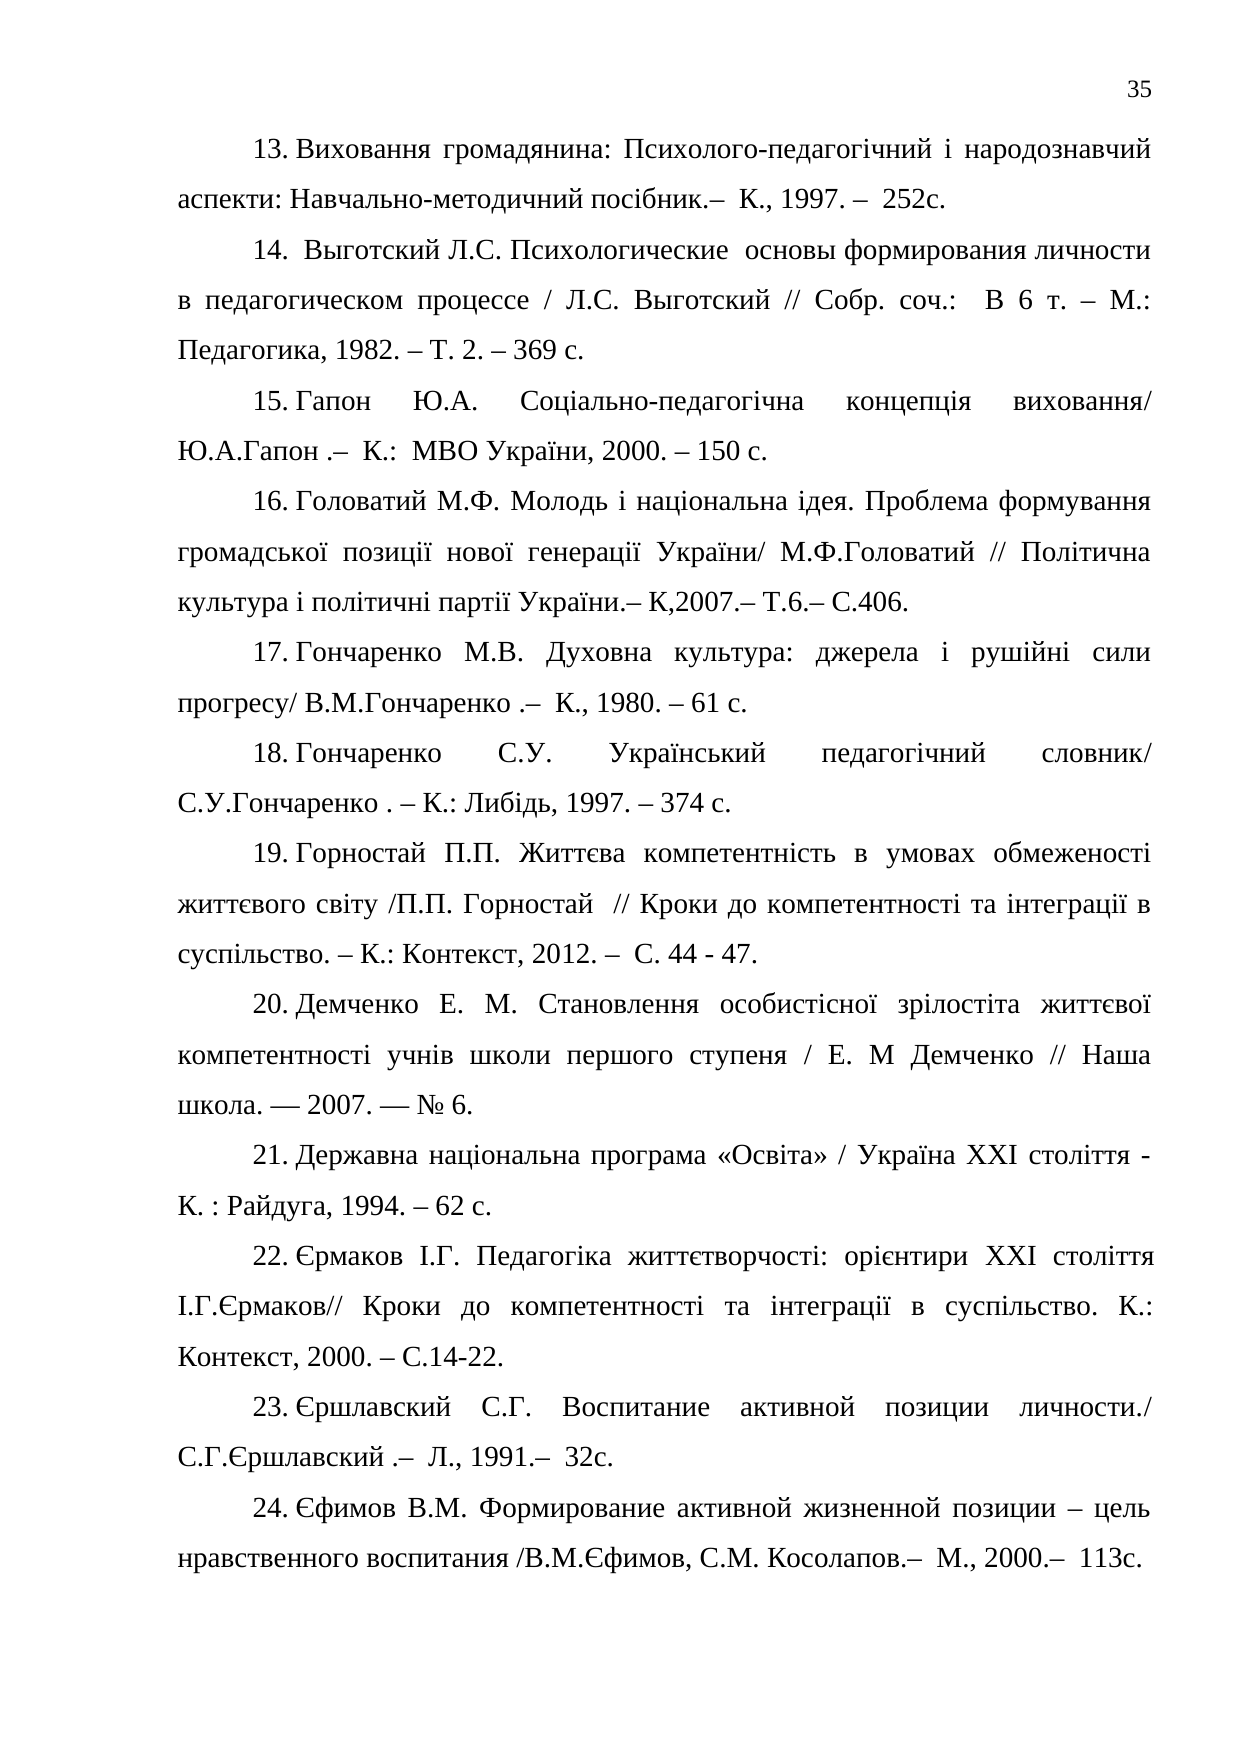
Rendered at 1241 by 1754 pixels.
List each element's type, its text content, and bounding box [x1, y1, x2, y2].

list Гончаренко М.В. Духовна культура: джерела і рушійні сили прогресу/ В.М.Гончаренко .– К., 1980. – 61 с. [177, 634, 1152, 718]
list Єршлавский С.Г. Воспитание активной позиции личности./ С.Г.Єршлавский .– Л., 1991.– 32с. [177, 1389, 1152, 1473]
list Гончаренко С.У. Український педагогічний словник/ С.У.Гончаренко . – К.: Либідь, 1997. – 374 с. [177, 735, 1152, 819]
list Єфимов В.М. Формирование активной жизненной позиции – цель нравственного воспитания /В.М.Єфимов, С.М. Косолапов.– М., 2000.– 113с. [177, 1490, 1152, 1573]
list Выготский Л.С. Психологические основы формирования личности в педагогическом процессе / Л.С. Выготский // Собр. соч.: В 6 т. – М.: Педагогика, 1982. – Т. 2. – 369 с. [177, 232, 1152, 366]
list Єрмаков І.Г. Педагогіка життєтворчості: орієнтири XXI століття І.Г.Єрмаков// Кроки до компетентності та інтеграції в суспільство. К.: Контекст, 2000. – С.14-22. [177, 1238, 1154, 1372]
list Головатий М.Ф. Молодь і національна ідея. Проблема формування громадської позиції нової генерації України/ М.Ф.Головатий // Політична культура і політичні партії України.– К,2007.– Т.6.– С.406. [177, 483, 1152, 618]
list Державна національна програма «Освіта» / Україна ХХІ століття -К. : Райдуга, 1994. – 62 с. [177, 1137, 1152, 1221]
list Виховання громадянина: Психолого-педагогічний і народознавчий аспекти: Навчально-методичний посібник.– К., 1997. – 252с. [177, 131, 1152, 215]
list Демченко Е. М. Становлення особистісної зрілостіта життєвої компетентності учнів школи першого ступеня / Е. М Демченко // Наша школа. — 2007. — № 6. [177, 987, 1152, 1121]
list Горностай П.П. Життєва компетентність в умовах обмеженості життєвого світу /П.П. Горностай // Кроки до компетентності та інтеграції в суспільство. – К.: Контекст, 2012. – С. 44 - 47. [177, 836, 1152, 970]
list Гапон Ю.А. Соціально-педагогічна концепція виховання/ Ю.А.Гапон .– К.: МВО України, 2000. – 150 с. [177, 383, 1152, 467]
